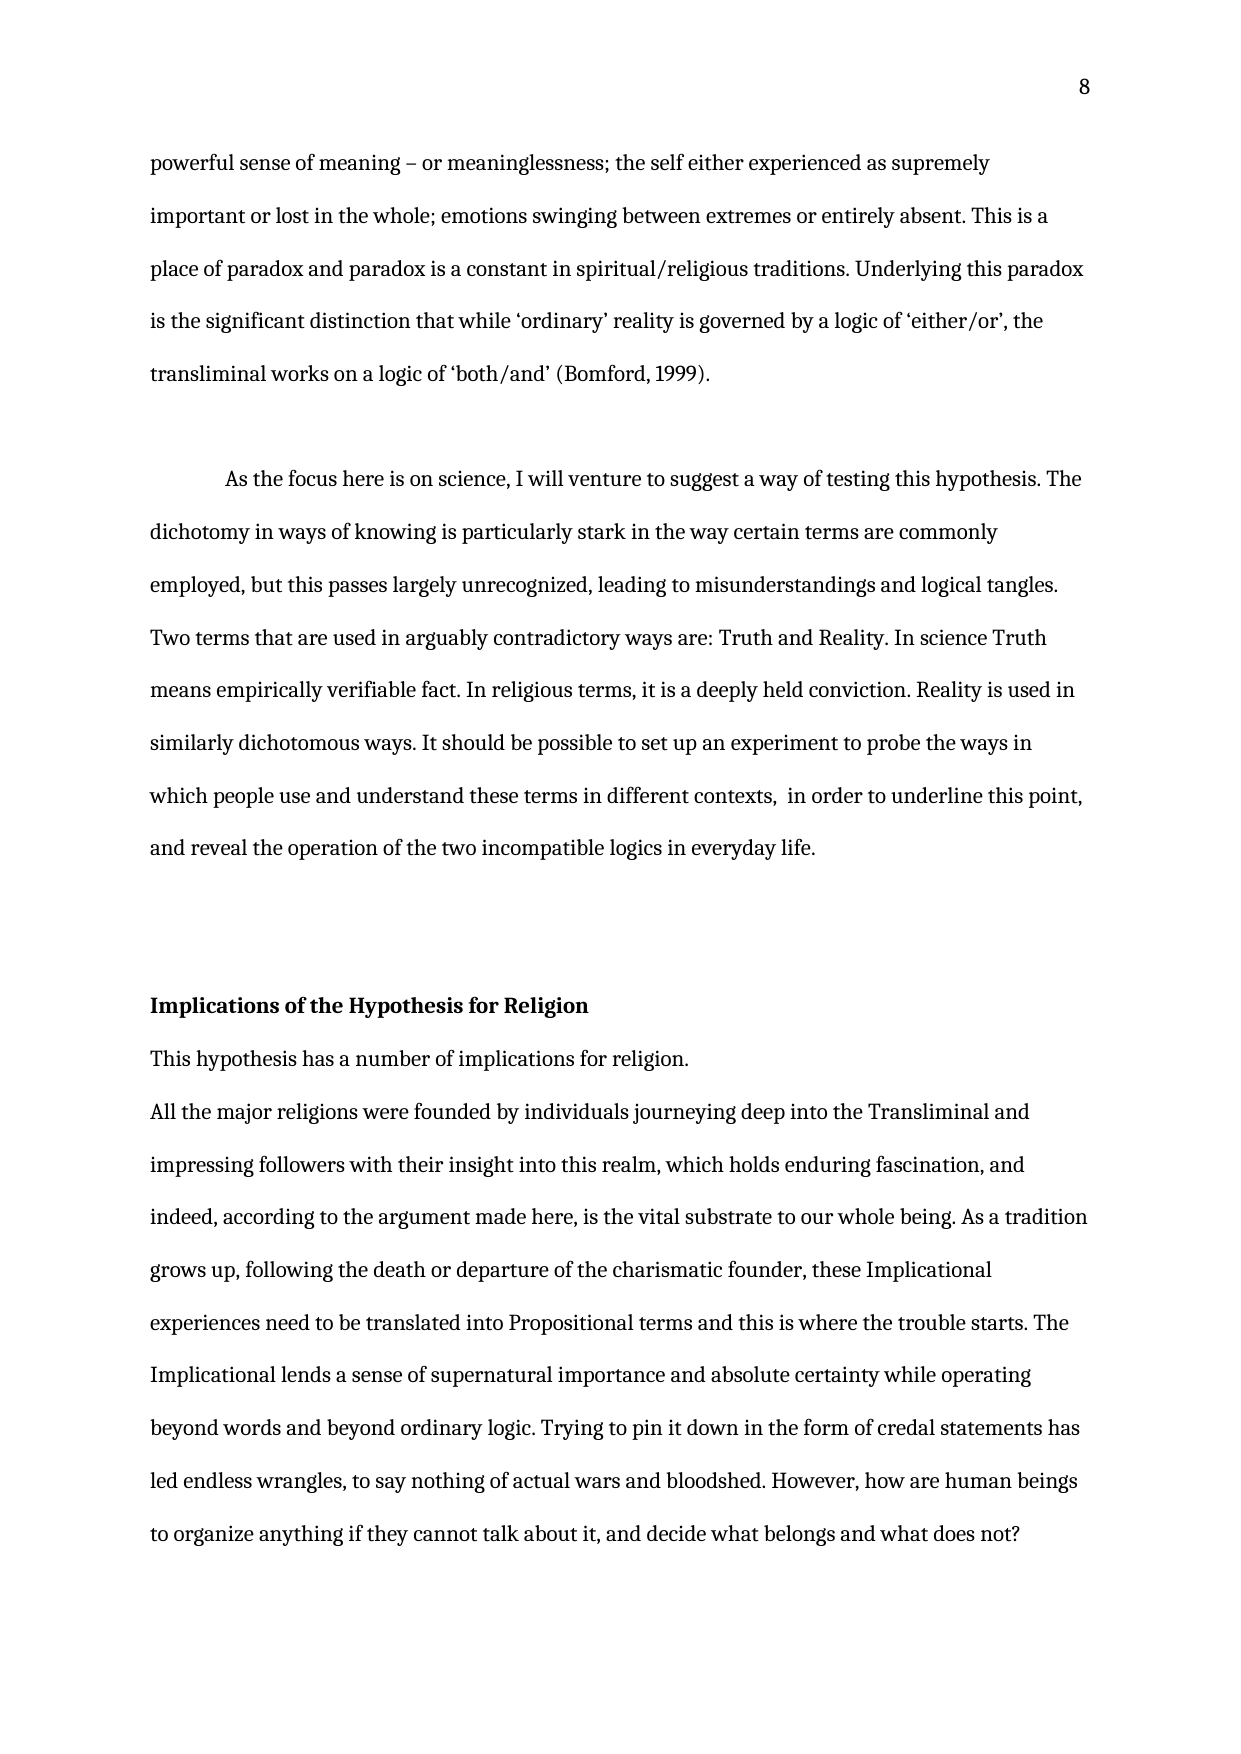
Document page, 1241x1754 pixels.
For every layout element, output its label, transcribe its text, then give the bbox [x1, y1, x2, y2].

text All the major religions were founded by individuals journeying deep into the Transliminal and impressing followers with their insight into this realm, which holds enduring fascination, and indeed, according to the argument made here, is the vital substrate to our whole being. As a tradition grows up, following the death or departure of the charismatic founder, these Implicational experiences need to be translated into Propositional terms and this is where the trouble starts. The Implicational lends a sense of supernatural importance and absolute certainty while operating beyond words and beyond ordinary logic. Trying to pin it down in the form of credal statements has led endless wrangles, to say nothing of actual wars and bloodshed. However, how are human beings to organize anything if they cannot talk about it, and decide what belongs and what does not? [150, 1099, 1090, 1547]
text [150, 150, 1090, 387]
text This hypothesis has a number of implications for religion. [150, 1046, 1090, 1072]
text As the focus here is on science, I will venture to suggest a way of testing this hypothesis. The dichotomy in ways of knowing is particularly stark in the way certain terms are commonly employed, but this passes largely unrecognized, leading to misunderstandings and logical tangles. Two terms that are used in arguably contradictory ways are: Truth and Reality. In science Truth means empirically verifiable fact. In religious terms, it is a deeply held conviction. Reality is used in similarly dichotomous ways. It should be possible to set up an experiment to probe the ways in which people use and understand these terms in different contexts, in order to underline this point, and reveal the operation of the two incompatible logics in everyday life. [150, 466, 1090, 862]
text Implications of the Hypothesis for Religion [150, 993, 1090, 1020]
